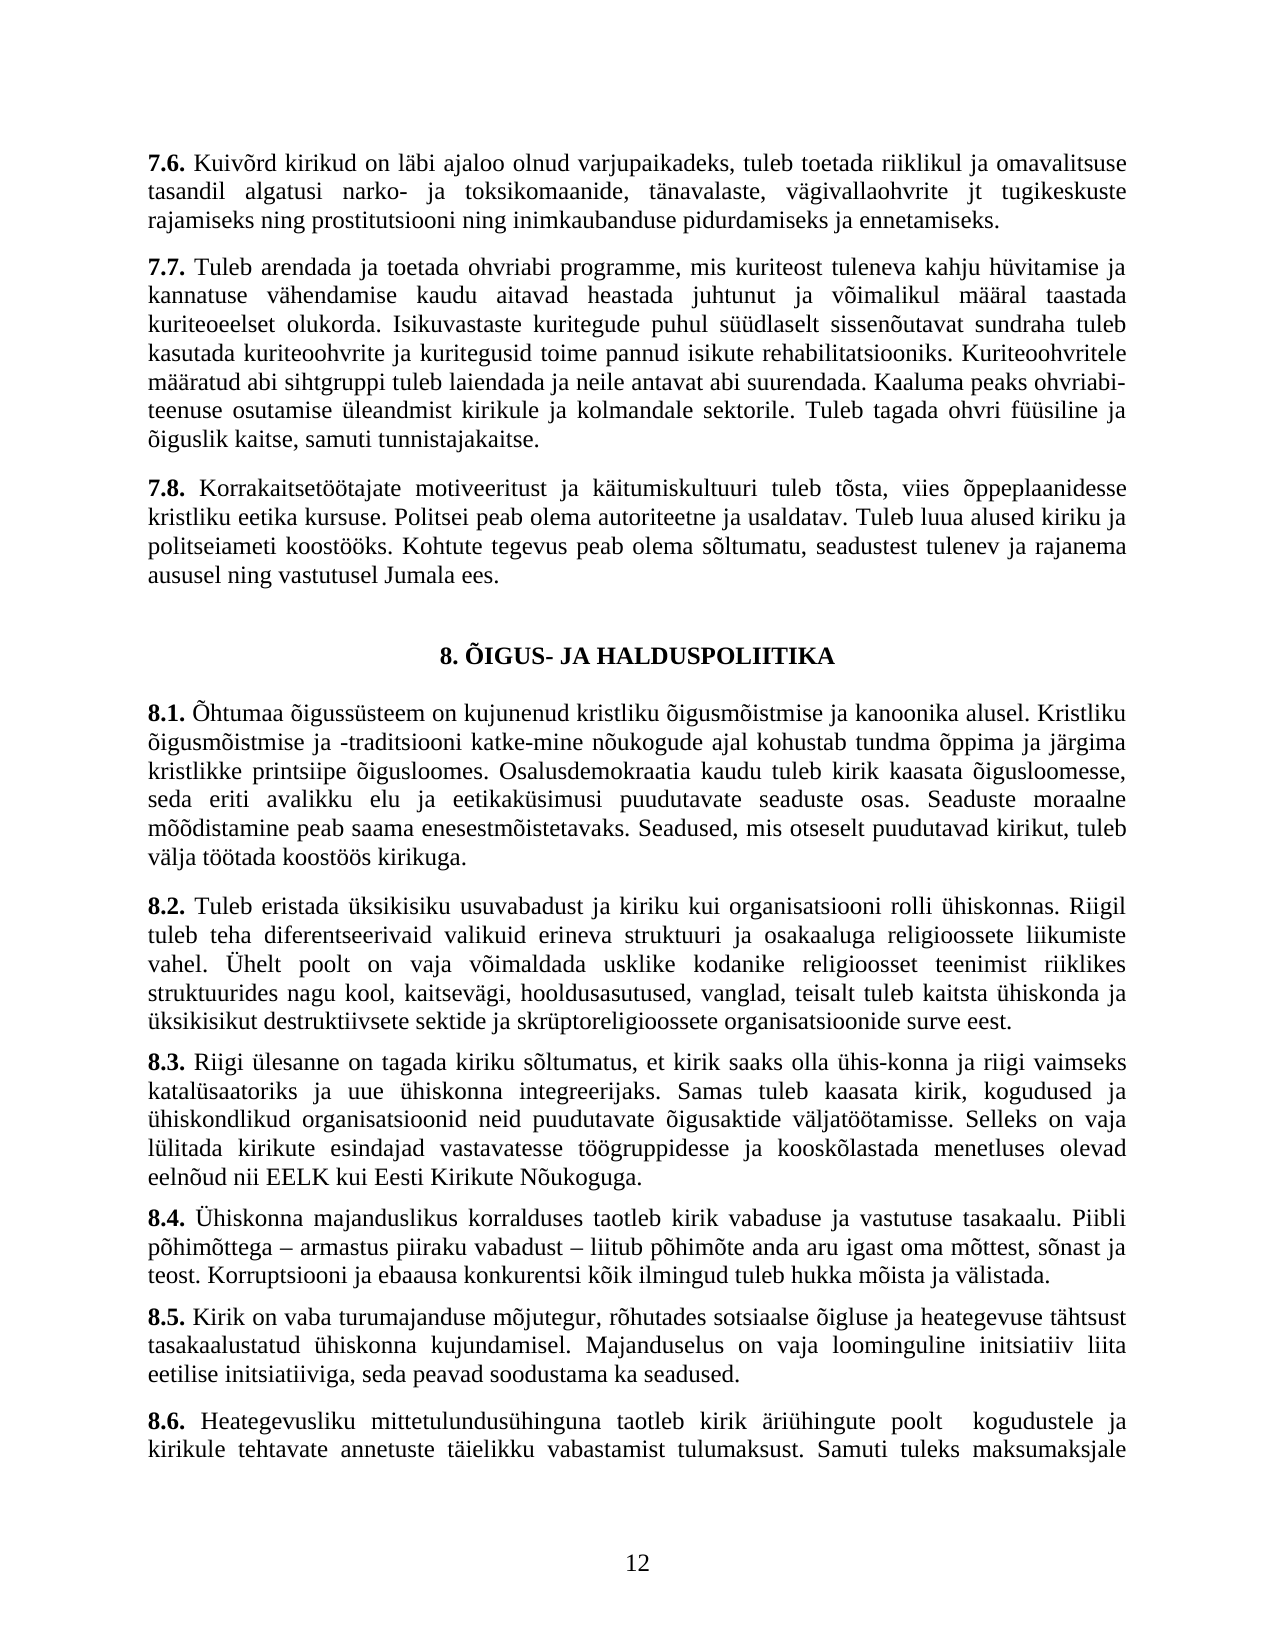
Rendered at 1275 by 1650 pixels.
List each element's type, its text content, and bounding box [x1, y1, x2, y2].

text 7.8. Korrakaitsetöötajate motiveeritust ja käitumiskultuuri tuleb tõsta, viies õppeplaanidesse kristliku eetika kursuse. Politsei peab olema autoriteetne ja usaldatav. Tuleb luua alused kiriku ja politseiameti koostööks. Kohtute tegevus peab olema sõltumatu, seadustest tulenev ja rajanema aususel ning vastutusel Jumala ees. [148, 473, 1127, 588]
text 8.4. Ühiskonna majanduslikus korralduses taotleb kirik vabaduse ja vastutuse tasakaalu. Piibli põhimõttega – armastus piiraku vabadust – liitub põhimõte anda aru igast oma mõttest, sõnast ja teost. Korruptsiooni ja ebaausa konkurentsi kõik ilmingud tuleb hukka mõista ja välistada. [148, 1203, 1127, 1289]
text 8.1. Õhtumaa õigussüsteem on kujunenud kristliku õigusmõistmise ja kanoonika alusel. Kristliku õigusmõistmise ja -traditsiooni katke-mine nõukogude ajal kohustab tundma õppima ja järgima kristlikke printsiipe õigusloomes. Osalusdemokraatia kaudu tuleb kirik kaasata õigusloomesse, seda eriti avalikku elu ja eetikaküsimusi puudutavate seaduste osas. Seaduste moraalne mõõdistamine peab saama enesestmõistetavaks. Seadused, mis otseselt puudutavad kirikut, tuleb välja töötada koostöös kirikuga. [148, 698, 1127, 871]
text 8.5. Kirik on vaba turumajanduse mõjutegur, rõhutades sotsiaalse õigluse ja heategevuse tähtsust tasakaalustatud ühiskonna kujundamisel. Majanduselus on vaja loominguline initsiatiiv liita eetilise initsiatiiviga, seda peavad soodustama ka seadused. [148, 1302, 1127, 1388]
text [148, 1406, 1127, 1463]
text 8.2. Tuleb eristada üksikisiku usuvabadust ja kiriku kui organisatsiooni rolli ühiskonnas. Riigil tuleb teha diferentseerivaid valikuid erineva struktuuri ja osakaaluga religioossete liikumiste vahel. Ühelt poolt on vaja võimaldada usklike kodanike religioosset teenimist riiklikes struktuurides nagu kool, kaitsevägi, hooldusasutused, vanglad, teisalt tuleb kaitsta ühiskonda ja üksikisikut destruktiivsete sektide ja skrüptoreligioossete organisatsioonide surve eest. [148, 891, 1127, 1035]
text 8.3. Riigi ülesanne on tagada kiriku sõltumatus, et kirik saaks olla ühis-konna ja riigi vaimseks katalüsaatoriks ja uue ühiskonna integreerijaks. Samas tuleb kaasata kirik, kogudused ja ühiskondlikud organisatsioonid neid puudutavate õigusaktide väljatöötamisse. Selleks on vaja lülitada kirikute esindajad vastavatesse töögruppidesse ja kooskõlastada menetluses olevad eelnõud nii EELK kui Eesti Kirikute Nõukoguga. [148, 1047, 1127, 1191]
text 8. Õigus- ja halduspoliitika [148, 641, 1127, 669]
text 7.7. Tuleb arendada ja toetada ohvriabi programme, mis kuriteost tuleneva kahju hüvitamise ja kannatuse vähendamise kaudu aitavad heastada juhtunut ja võimalikul määral taastada kuriteoeelset olukorda. Isikuvastaste kuritegude puhul süüdlaselt sissenõutavat sundraha tuleb kasutada kuriteoohvrite ja kuritegusid toime pannud isikute rehabilitatsiooniks. Kuriteoohvritele määratud abi sihtgruppi tuleb laiendada ja neile antavat abi suurendada. Kaaluma peaks ohvriabi-teenuse osutamise üleandmist kirikule ja kolmandale sektorile. Tuleb tagada ohvri füüsiline ja õiguslik kaitse, samuti tunnistajakaitse. [148, 252, 1127, 453]
text 7.6. Kuivõrd kirikud on läbi ajaloo olnud varjupaikadeks, tuleb toetada riiklikul ja omavalitsuse tasandil algatusi narko- ja toksikomaanide, tänavalaste, vägivallaohvrite jt tugikeskuste rajamiseks ning prostitutsiooni ning inimkaubanduse pidurdamiseks ja ennetamiseks. [148, 148, 1127, 234]
